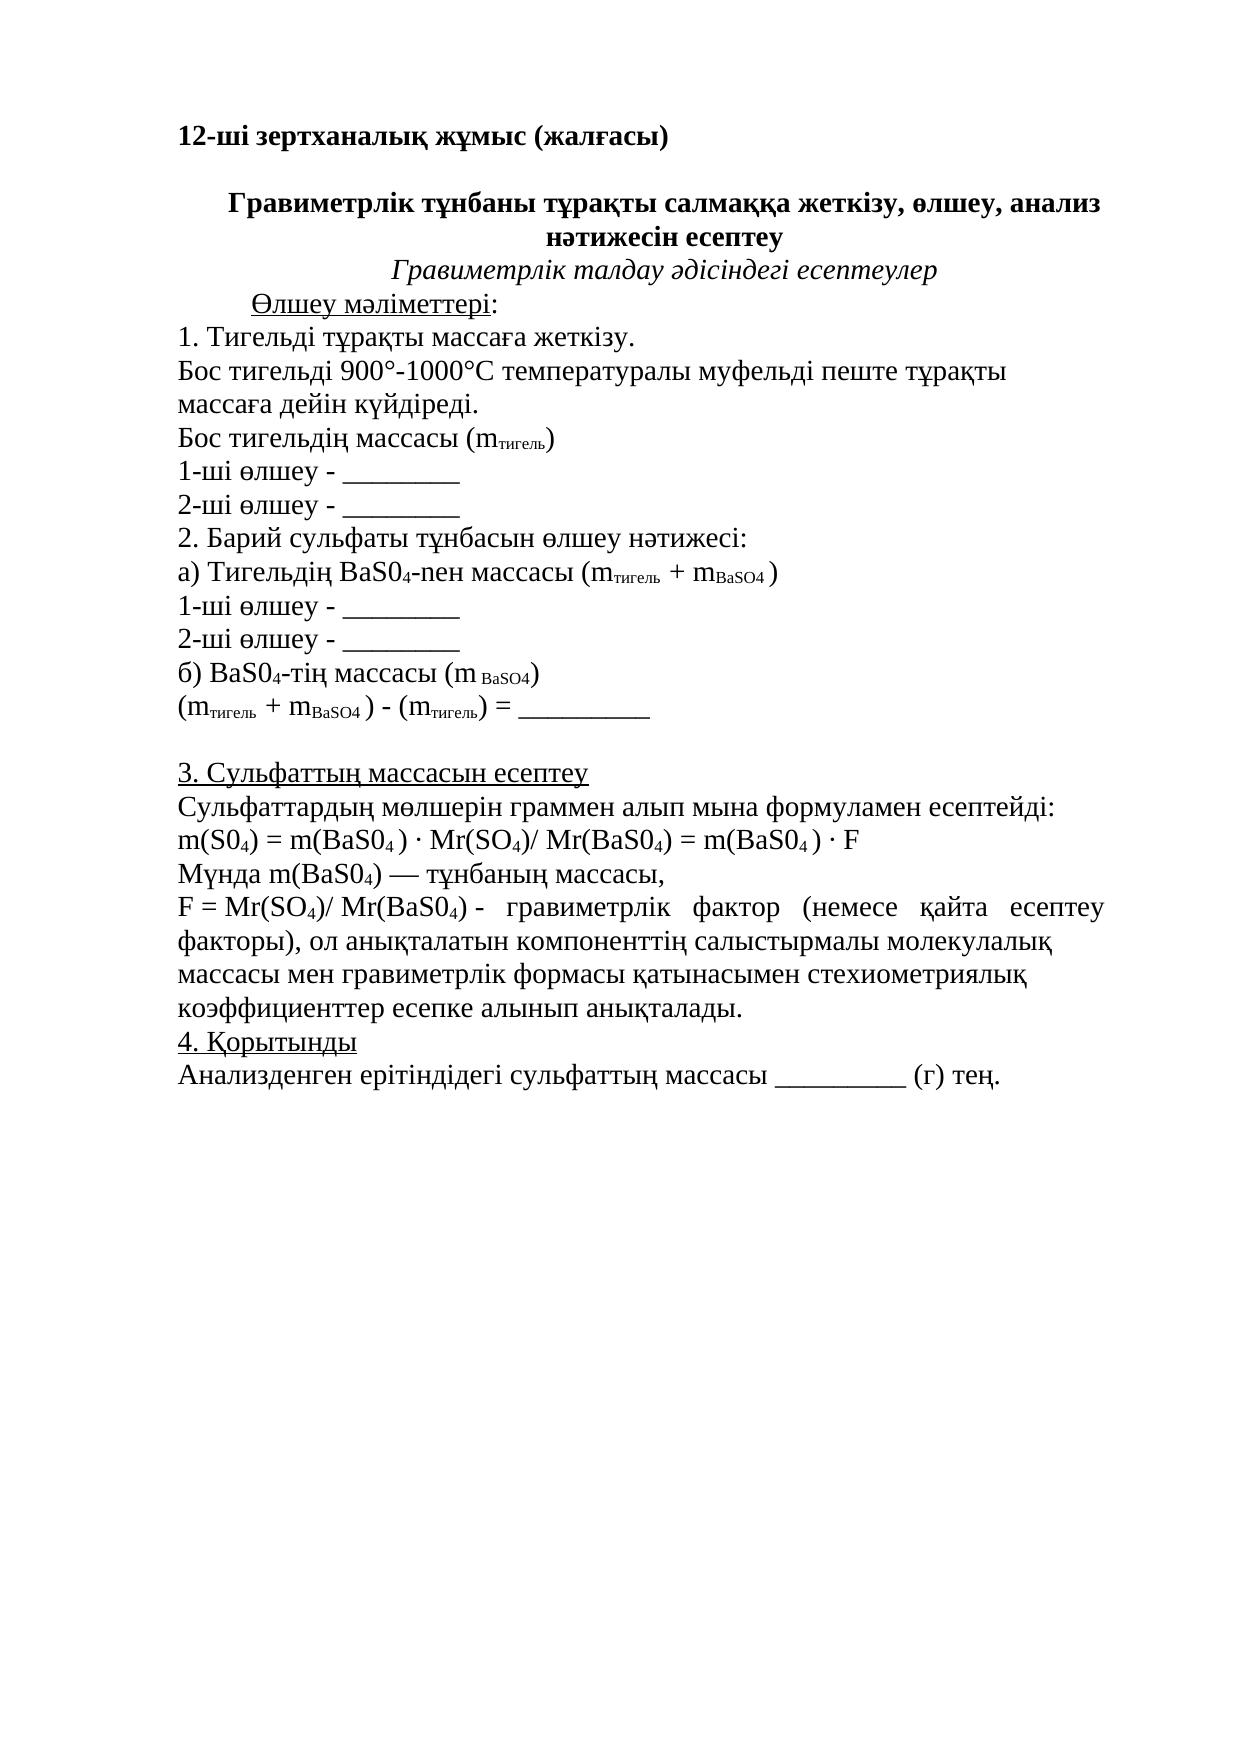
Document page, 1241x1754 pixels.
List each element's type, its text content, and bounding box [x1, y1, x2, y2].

text б) BaS04-тiң массасы (m BaSO4) [177, 655, 1152, 688]
text Өлшеу мәліметтері: [177, 286, 1152, 319]
text 2. Барий сульфаты тұнбасын өлшеу нәтижесі: [177, 521, 1152, 554]
text Гравиметрлік тұнбаны тұрақты салмаққа жеткізу, өлшеу, анализ нәтижесін есептеу [177, 185, 1152, 252]
text Бос тигельдің массасы (mтигель) [177, 420, 1152, 453]
text 1. Тигельді тұрақты массаға жеткізу. [177, 319, 1152, 353]
text 4. Қорытынды [177, 1024, 1152, 1057]
text 2-ші өлшеу - ________ [177, 487, 1152, 521]
text а) Тигельдің BaS04-neн массасы (mтигель + mBaSO4 ) [177, 554, 1152, 588]
text (mтигель + mBaSO4 ) - (mтигель) = _________ [177, 688, 1152, 722]
text 2-ші өлшеу - ________ [177, 621, 1152, 655]
text 1-ші өлшеу - ________ [177, 588, 1152, 621]
text Сульфаттардың мөлшерін граммен алып мына формуламен есептейді: [177, 789, 1152, 822]
text Анализденген ерітіндідегі сульфаттың массасы _________ (г) тең. [177, 1057, 1152, 1091]
text Бос тигельді 900°-1000°С температуралы муфельді пеште тұрақты [177, 353, 1152, 386]
text Гравиметрлік талдау әдісіндегі есептеулер [177, 252, 1152, 286]
text факторы), ол анықталатын компоненттің салыстырмалы молекулалық массасы мен гравиметрлік формасы қатынасымен стехиометриялық коэффициенттер есепке алынып анықталады. [177, 923, 1152, 1024]
text Мүнда m(BaS04) — тұнбаның массасы, [177, 856, 1152, 889]
text F = Mr(SO4)/ Mr(BaS04) - гравиметрлік фактор (немесе қайта есептеу [177, 889, 1152, 923]
text массаға дейін күйдіреді. [177, 386, 1152, 420]
text 12-ші зертханалық жұмыс (жалғасы) [177, 118, 1152, 152]
text m(S04) = m(BaS04 ) ∙ Mr(SO4)/ Mr(BaS04) = m(BaS04 ) ∙ F [177, 822, 1152, 856]
text 1-ші өлшеу - ________ [177, 453, 1152, 487]
text 3. Сульфаттың массасын есептеу [177, 755, 1152, 789]
